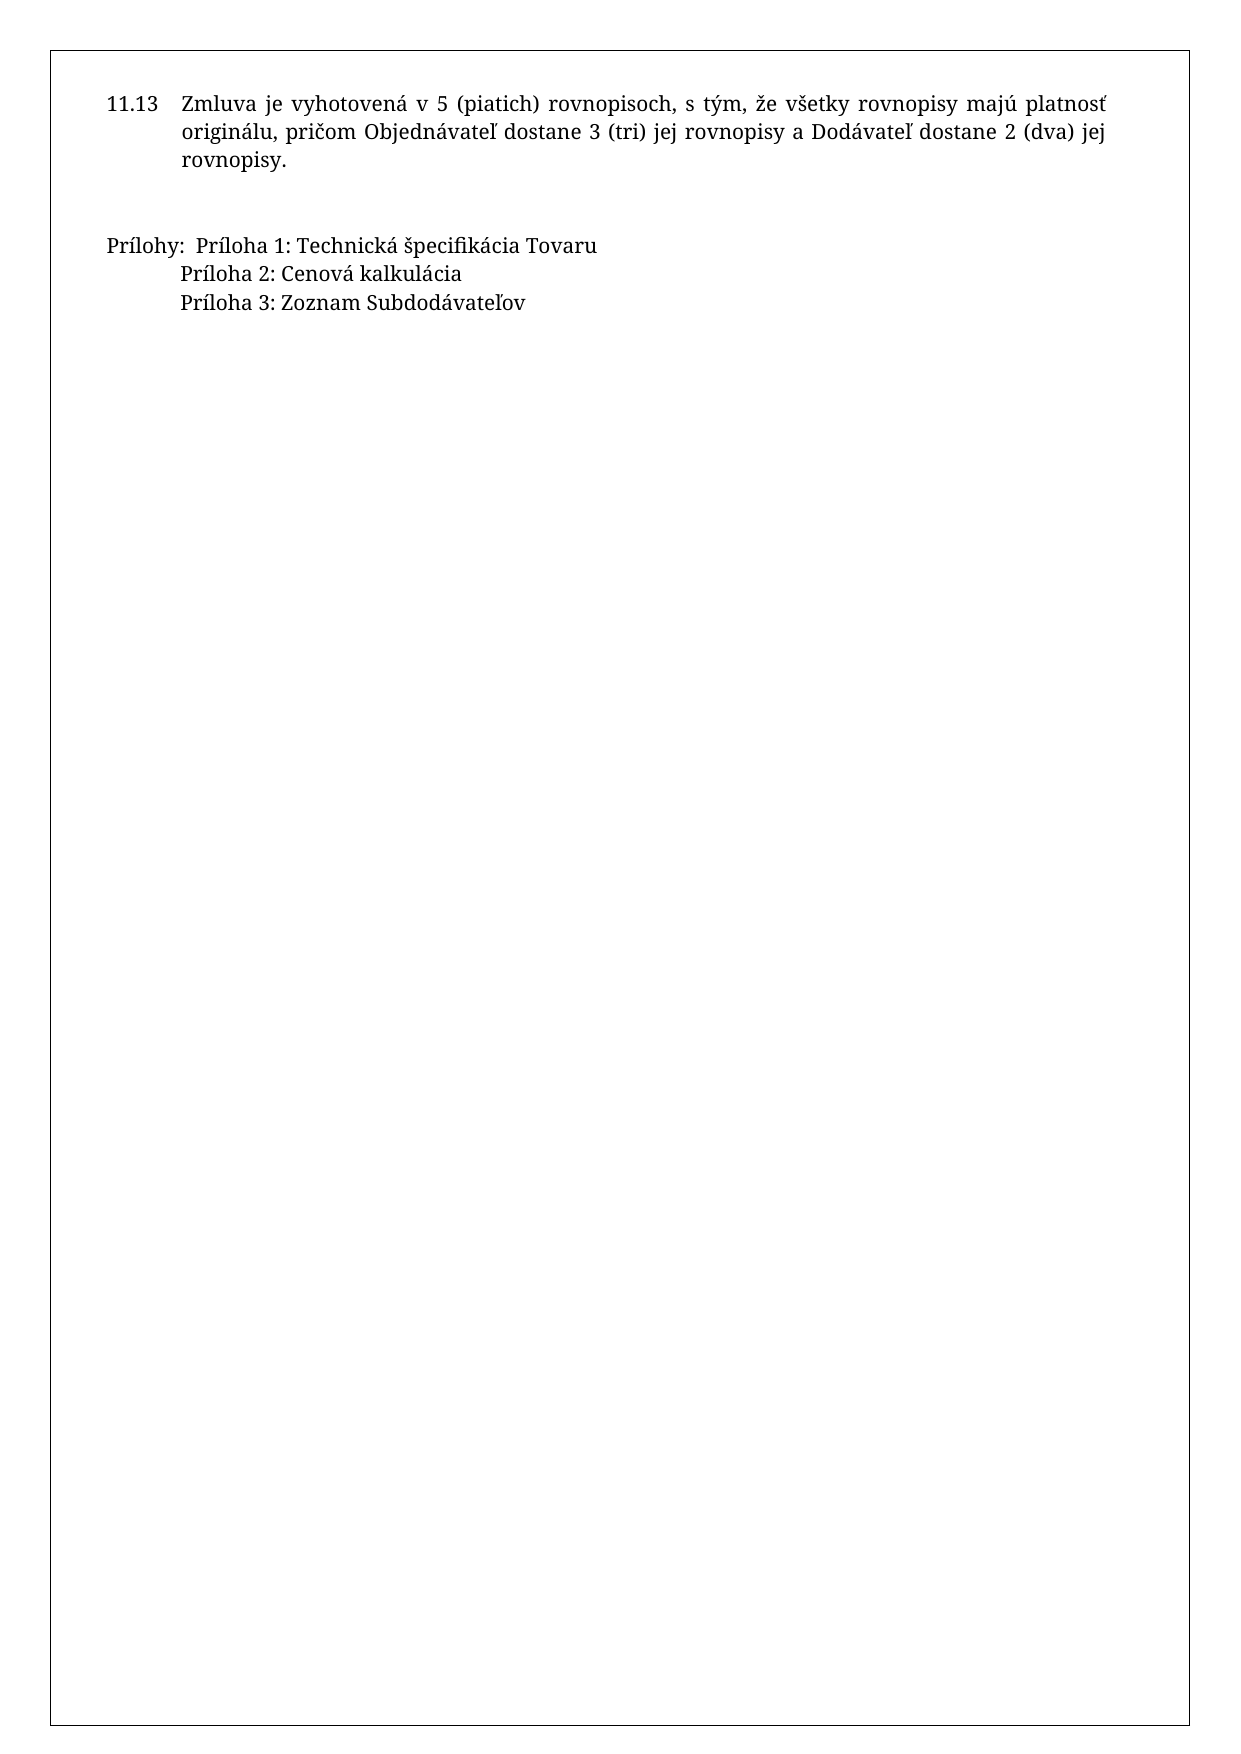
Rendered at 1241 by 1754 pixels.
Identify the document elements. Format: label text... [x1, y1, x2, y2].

text Príloha 2: Cenová kalkulácia [106, 259, 1108, 288]
list Zmluva je vyhotovená v 5 (piatich) rovnopisoch, s tým, že všetky rovnopisy majú platnosť originálu, pričom Objednávateľ dostane 3 (tri) jej rovnopisy a Dodávateľ dostane 2 (dva) jej rovnopisy. [106, 89, 1108, 174]
text Príloha 3: Zoznam Subdodávateľov [106, 288, 1108, 316]
text Prílohy: Príloha 1: Technická špecifikácia Tovaru [106, 231, 1108, 259]
